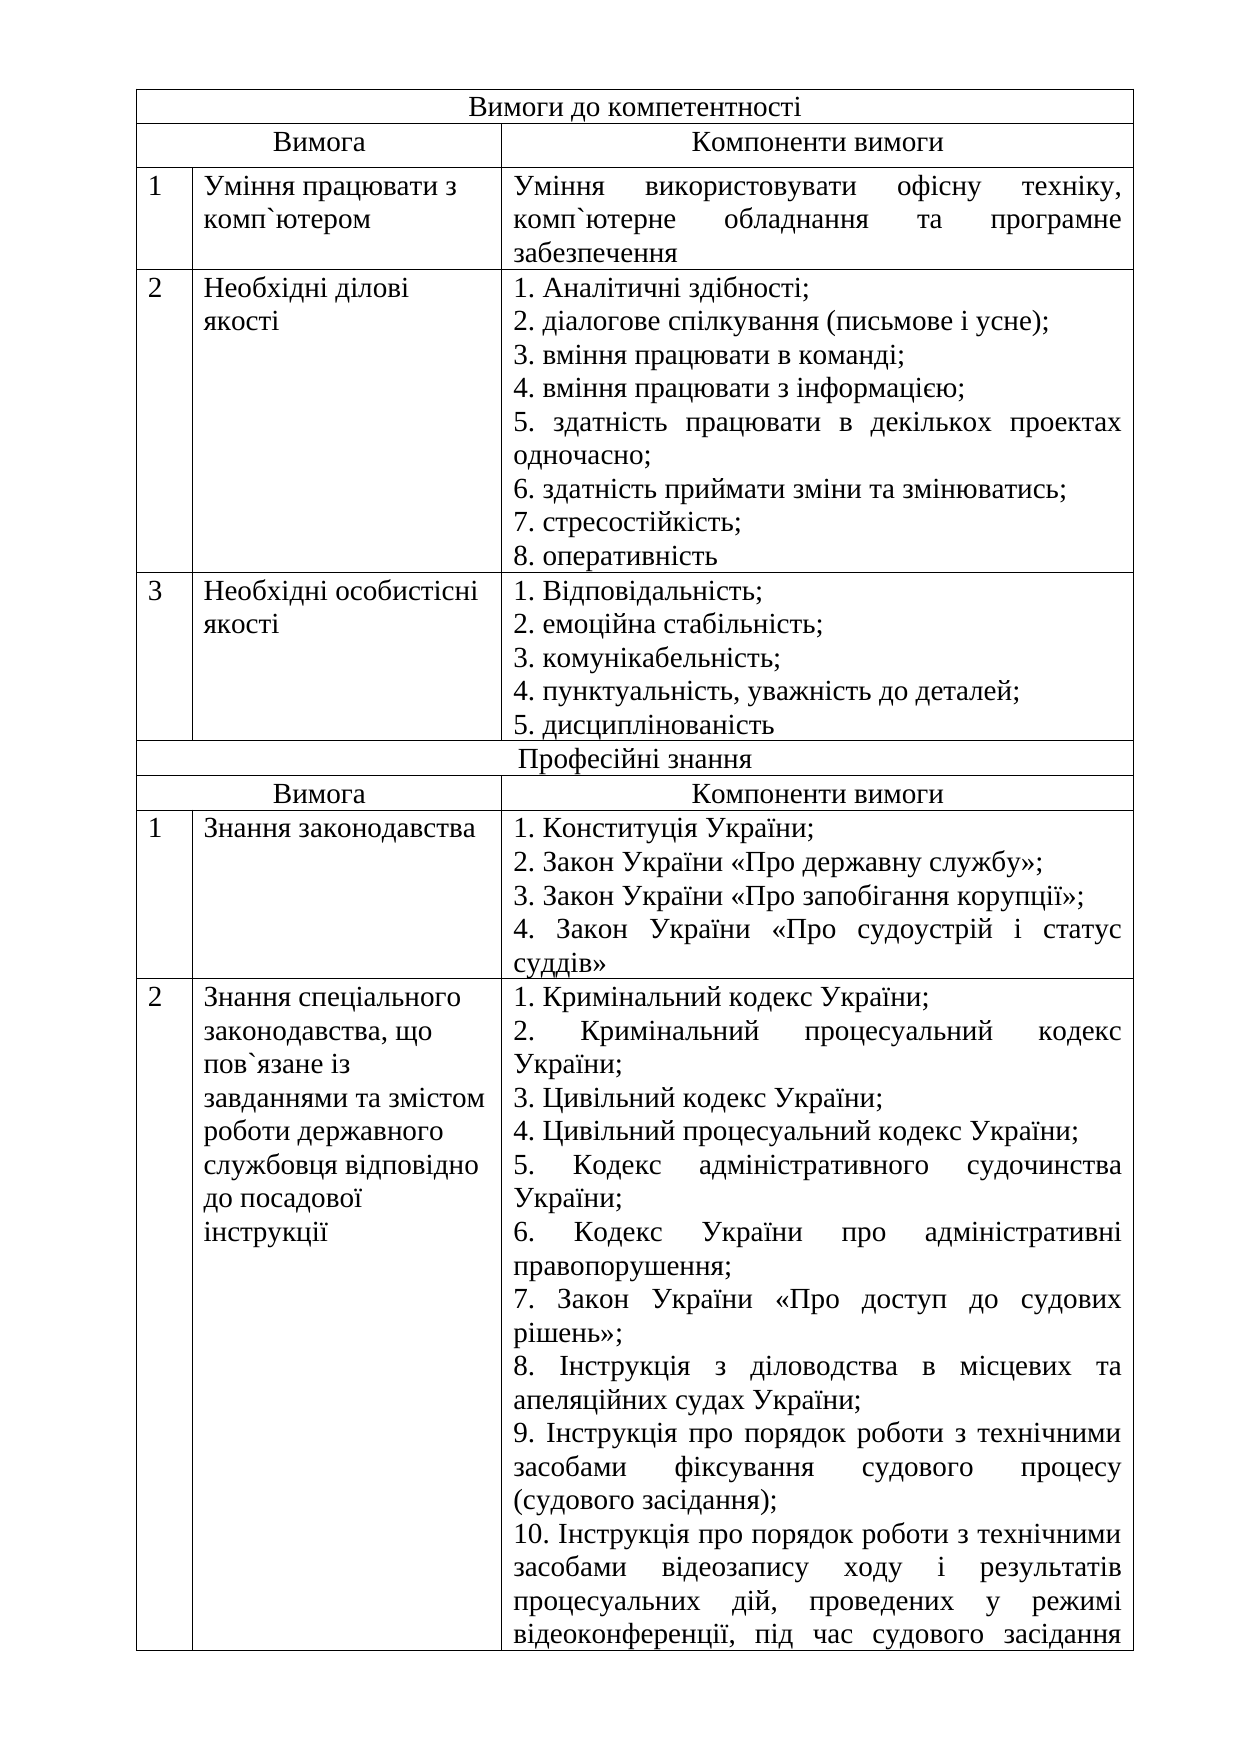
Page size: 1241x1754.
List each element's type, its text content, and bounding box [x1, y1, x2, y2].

table_cell Необхідні ділові якості [193, 270, 501, 572]
table_cell 2 [137, 270, 192, 572]
table_cell 1. Конституція України; 2. Закон України «Про державну службу»; 3. Закон України «Про запобігання корупції»; 4. Закон України «Про судоустрій і статус суддів» [502, 811, 1133, 978]
table_cell Вимога [137, 776, 501, 809]
table_cell Професійні знання [137, 741, 1133, 775]
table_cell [193, 979, 501, 1650]
table_cell Компоненти вимоги [502, 124, 1133, 167]
table_cell 1 [137, 811, 192, 978]
table_cell 3 [137, 573, 192, 740]
table_cell Вимоги до компетентності [137, 90, 1133, 123]
table_cell Уміння працювати з комп`ютером [193, 168, 501, 269]
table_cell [502, 979, 1133, 1650]
table_cell Необхідні особистісні якості [193, 573, 501, 740]
table_cell Уміння використовувати офісну техніку, комп`ютерне обладнання та програмне забезпечення [502, 168, 1133, 269]
table_cell Знання законодавства [193, 811, 501, 978]
table_cell Вимога [137, 124, 501, 167]
table_cell Компоненти вимоги [502, 776, 1133, 809]
table_cell 1. Відповідальність; 2. емоційна стабільність; 3. комунікабельність; 4. пунктуальність, уважність до деталей; 5. дисциплінованість [502, 573, 1133, 740]
table_cell 1 [137, 168, 192, 269]
table_cell 2 [137, 979, 192, 1650]
table_cell 1. Аналітичні здібності; 2. діалогове спілкування (письмове і усне); 3. вміння працювати в команді; 4. вміння працювати з інформацією; 5. здатність працювати в декількох проектах одночасно; 6. здатність приймати зміни та змінюватись; 7. стресостійкість; 8. оперативність [502, 270, 1133, 572]
